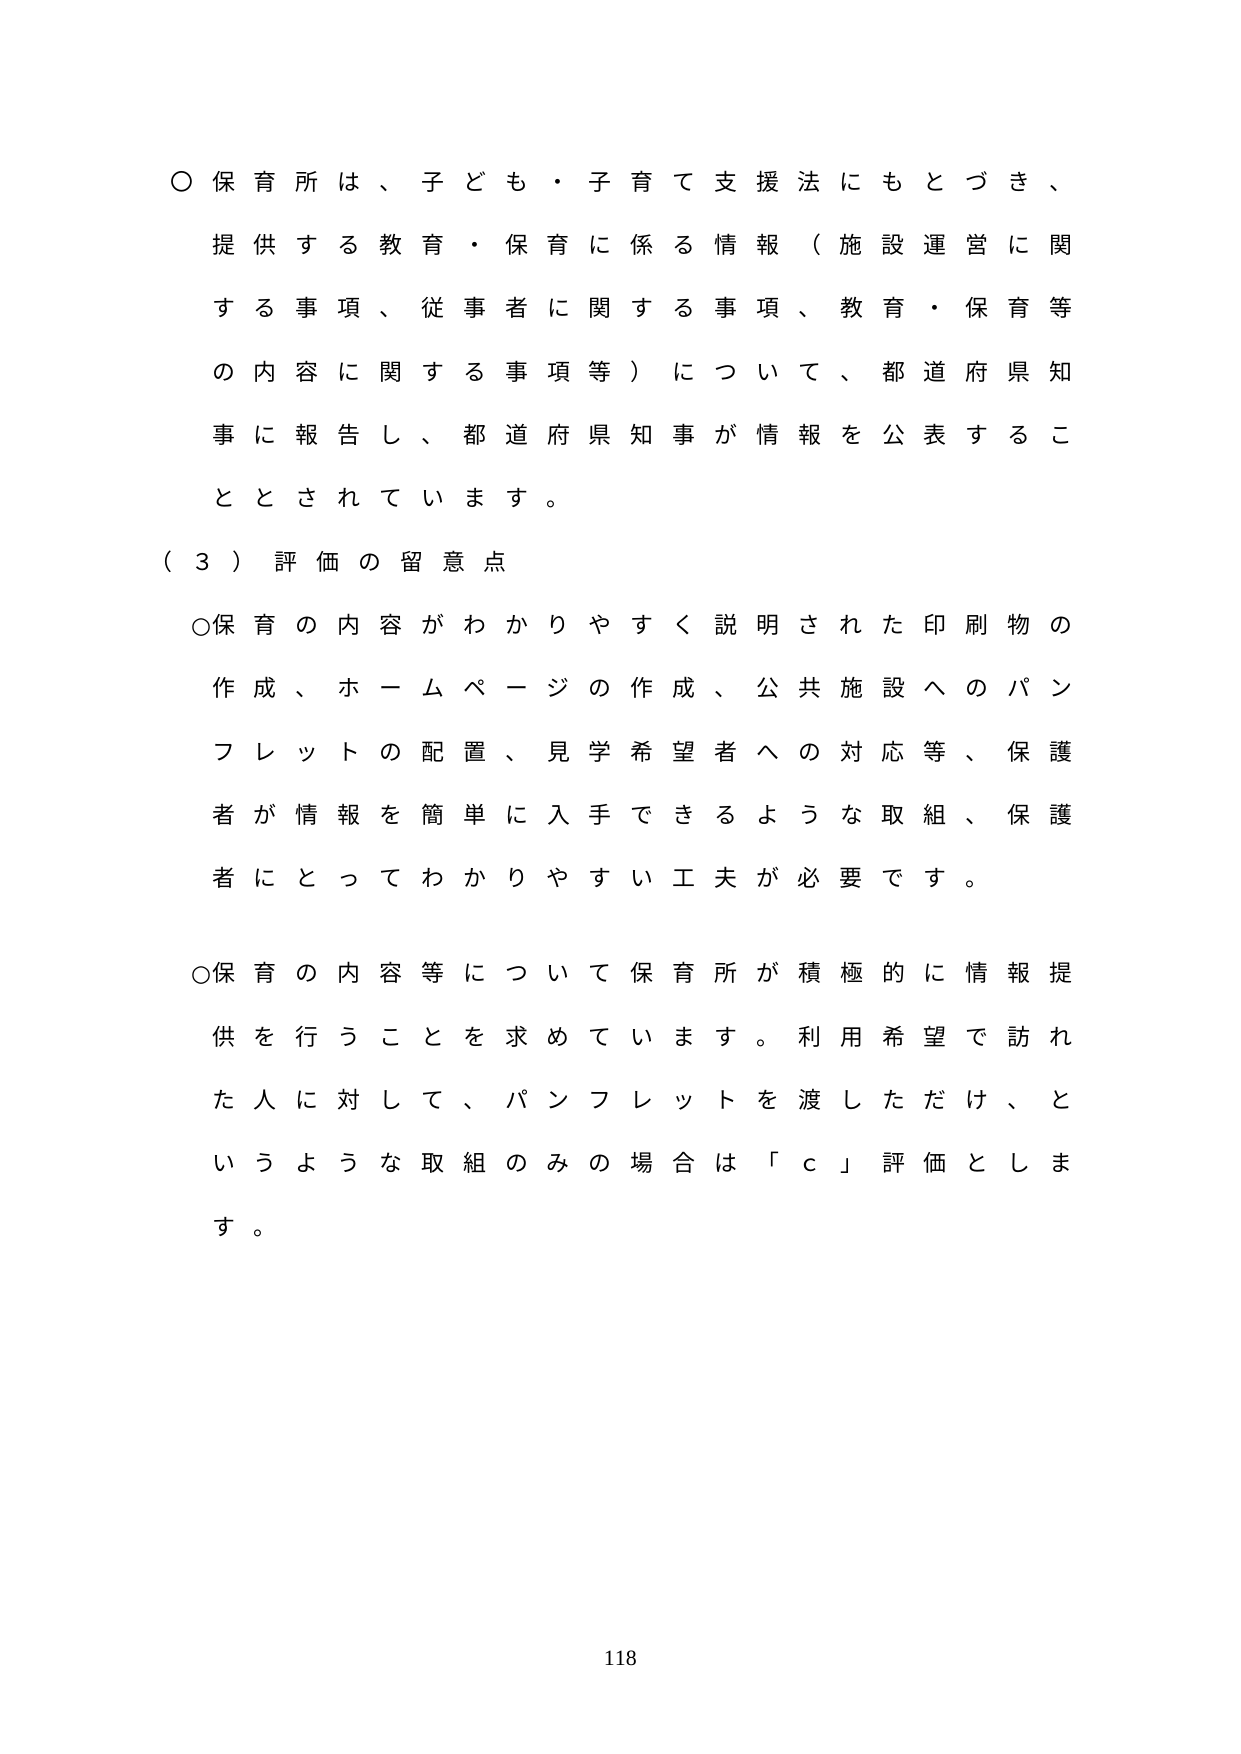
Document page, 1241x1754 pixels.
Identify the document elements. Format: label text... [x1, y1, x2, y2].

text ○保育の内容等について保育所が積極的に情報提供を行うことを求めています。利用希望で訪れた人に対して、パンフレットを渡しただけ、というような取組のみの場合は「ｃ」評価とします。 [170, 940, 1091, 1257]
text ○保育の内容がわかりやすく説明された印刷物の作成、ホームページの作成、公共施設へのパンフレットの配置、見学希望者への対応等、保護者が情報を簡単に入手できるような取組、保護者にとってわかりやすい工夫が必要です。 [170, 592, 1091, 909]
text （３）評価の留意点 [149, 529, 1091, 592]
text 〇保育所は、子ども・子育て支援法にもとづき、提供する教育・保育に係る情報（施設運営に関する事項、従事者に関する事項、教育・保育等の内容に関する事項等）について、都道府県知事に報告し、都道府県知事が情報を公表することとされています。 [164, 149, 1091, 529]
